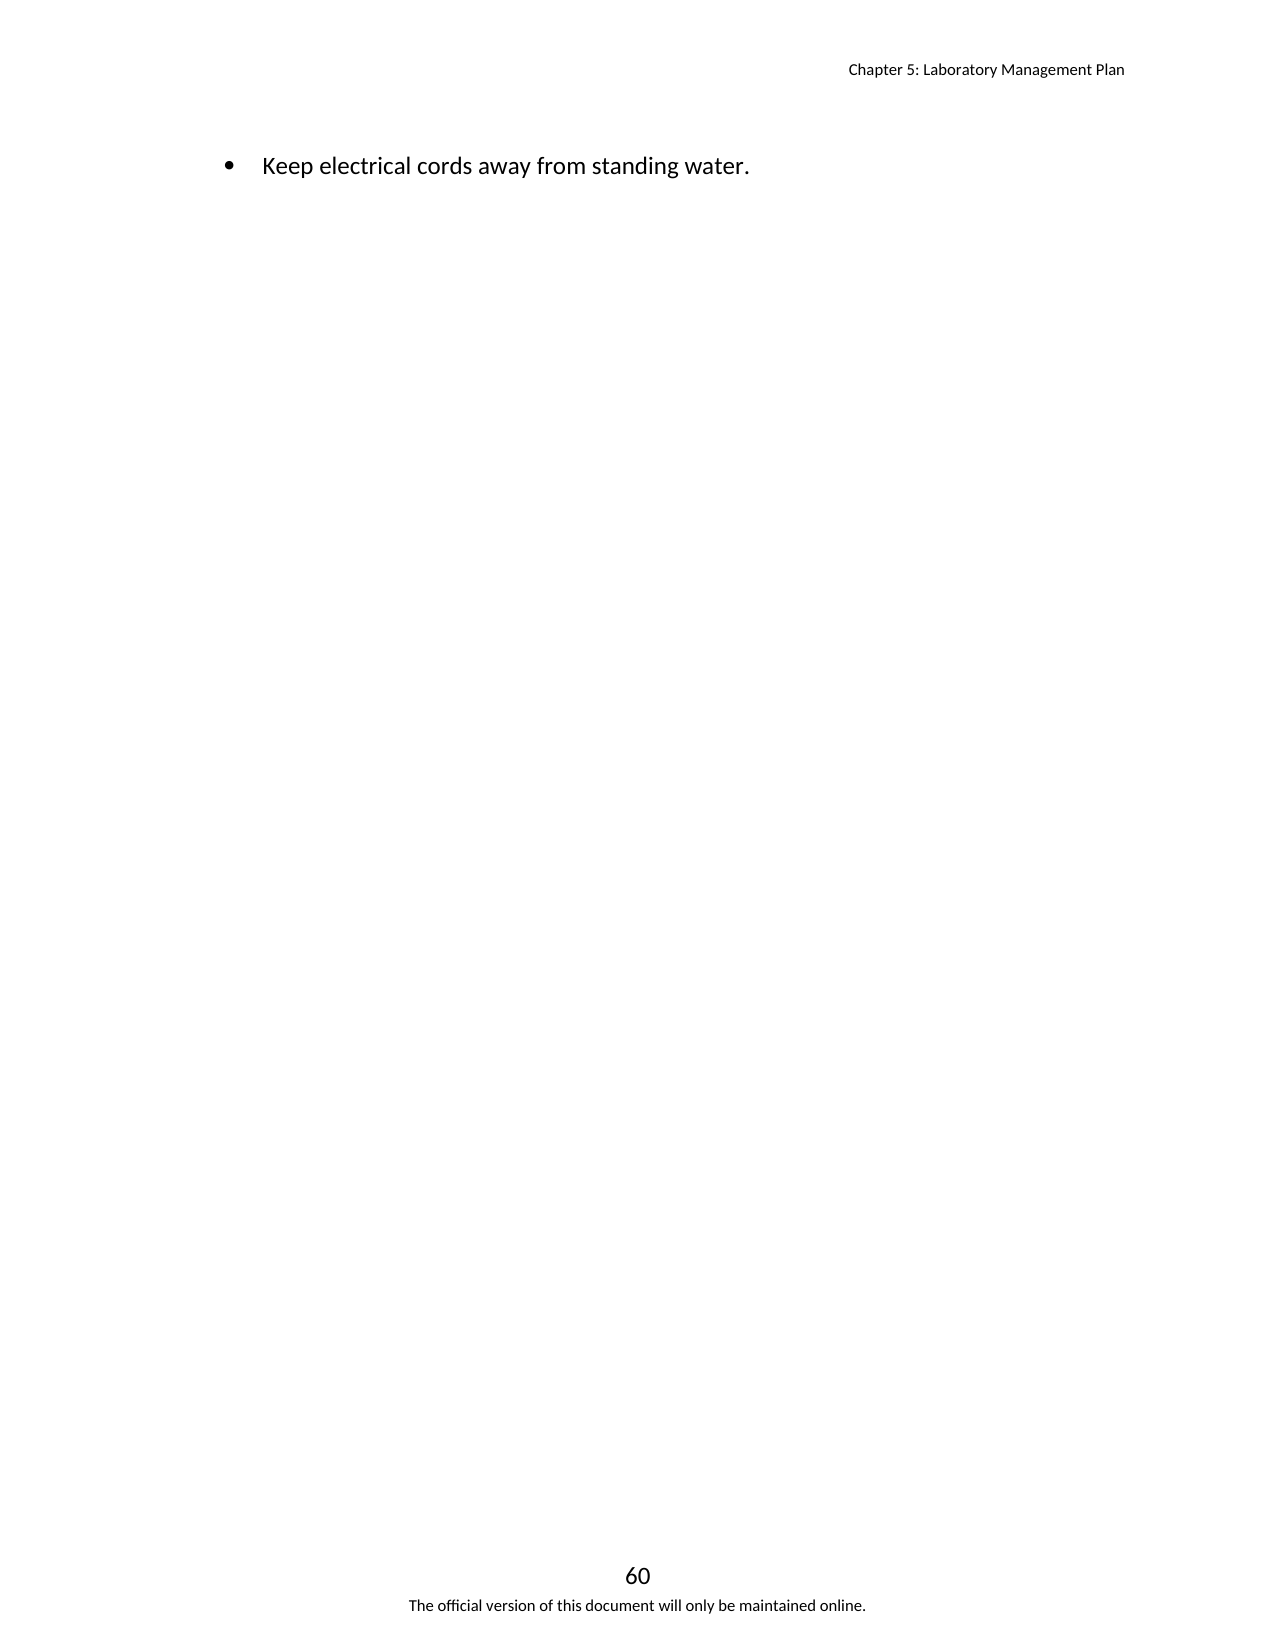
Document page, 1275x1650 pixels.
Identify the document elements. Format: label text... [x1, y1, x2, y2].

list Keep electrical cords away from standing water. [225, 150, 1125, 181]
